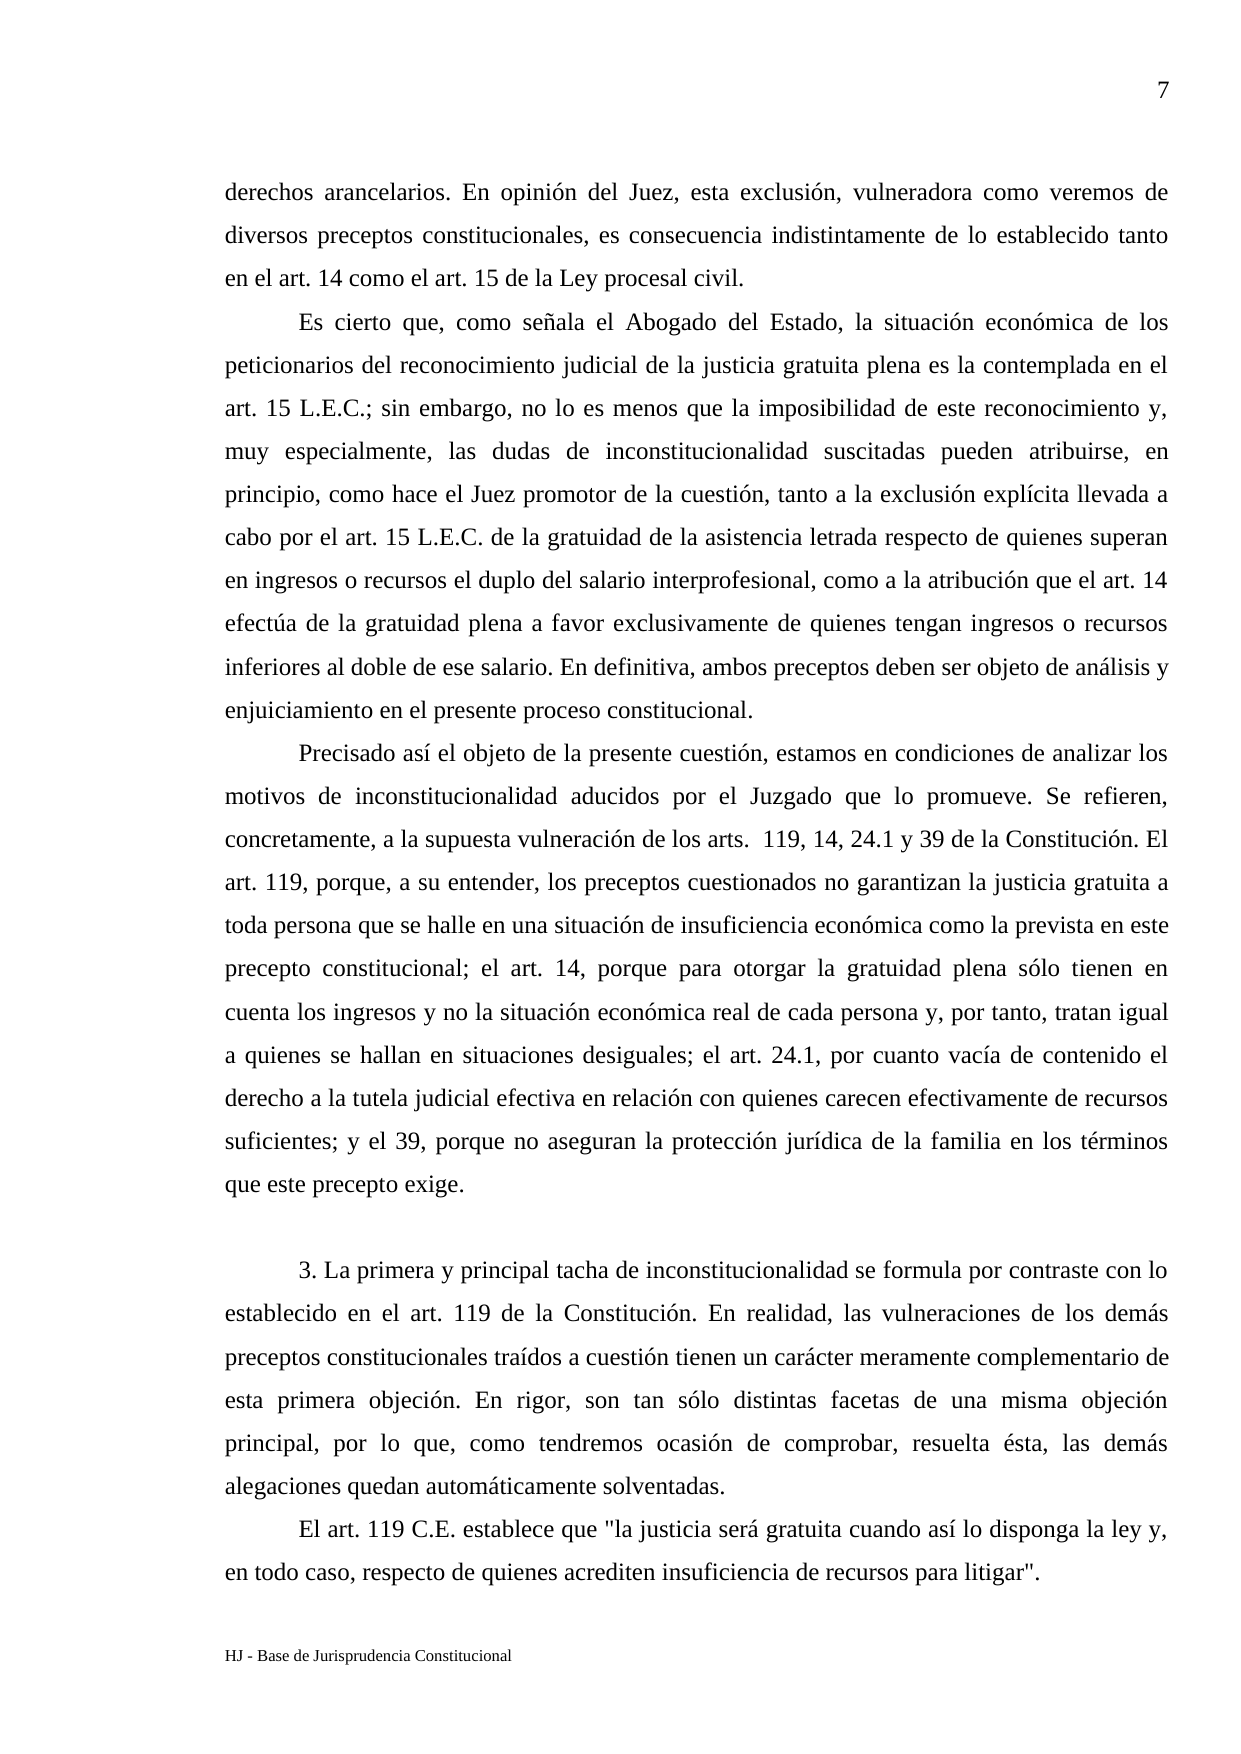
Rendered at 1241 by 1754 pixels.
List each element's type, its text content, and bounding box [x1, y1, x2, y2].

text Precisado así el objeto de la presente cuestión, estamos en condiciones de analizar los motivos de inconstitucionalidad aducidos por el Juzgado que lo promueve. Se refieren, concretamente, a la supuesta vulneración de los arts. 119, 14, 24.1 y 39 de la Constitución. El art. 119, porque, a su entender, los preceptos cuestionados no garantizan la justicia gratuita a toda persona que se halle en una situación de insuficiencia económica como la prevista en este precepto constitucional; el art. 14, porque para otorgar la gratuidad plena sólo tienen en cuenta los ingresos y no la situación económica real de cada persona y, por tanto, tratan igual a quienes se hallan en situaciones desiguales; el art. 24.1, por cuanto vacía de contenido el derecho a la tutela judicial efectiva en relación con quienes carecen efectivamente de recursos suficientes; y el 39, porque no aseguran la protección jurídica de la familia en los términos que este precepto exige. [224, 738, 1169, 1198]
text 3. La primera y principal tacha de inconstitucionalidad se formula por contraste con lo establecido en el art. 119 de la Constitución. En realidad, las vulneraciones de los demás preceptos constitucionales traídos a cuestión tienen un carácter meramente complementario de esta primera objeción. En rigor, son tan sólo distintas facetas de una misma objeción principal, por lo que, como tendremos ocasión de comprobar, resuelta ésta, las demás alegaciones quedan automáticamente solventadas. [224, 1255, 1169, 1500]
text El art. 119 C.E. establece que "la justicia será gratuita cuando así lo disponga la ley y, en todo caso, respecto de quienes acrediten insuficiencia de recursos para litigar". [224, 1514, 1169, 1586]
text Es cierto que, como señala el Abogado del Estado, la situación económica de los peticionarios del reconocimiento judicial de la justicia gratuita plena es la contemplada en el art. 15 L.E.C.; sin embargo, no lo es menos que la imposibilidad de este reconocimiento y, muy especialmente, las dudas de inconstitucionalidad suscitadas pueden atribuirse, en principio, como hace el Juez promotor de la cuestión, tanto a la exclusión explícita llevada a cabo por el art. 15 L.E.C. de la gratuidad de la asistencia letrada respecto de quienes superan en ingresos o recursos el duplo del salario interprofesional, como a la atribución que el art. 14 efectúa de la gratuidad plena a favor exclusivamente de quienes tengan ingresos o recursos inferiores al doble de ese salario. En definitiva, ambos preceptos deben ser objeto de análisis y enjuiciamiento en el presente proceso constitucional. [224, 307, 1169, 723]
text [224, 177, 1169, 292]
